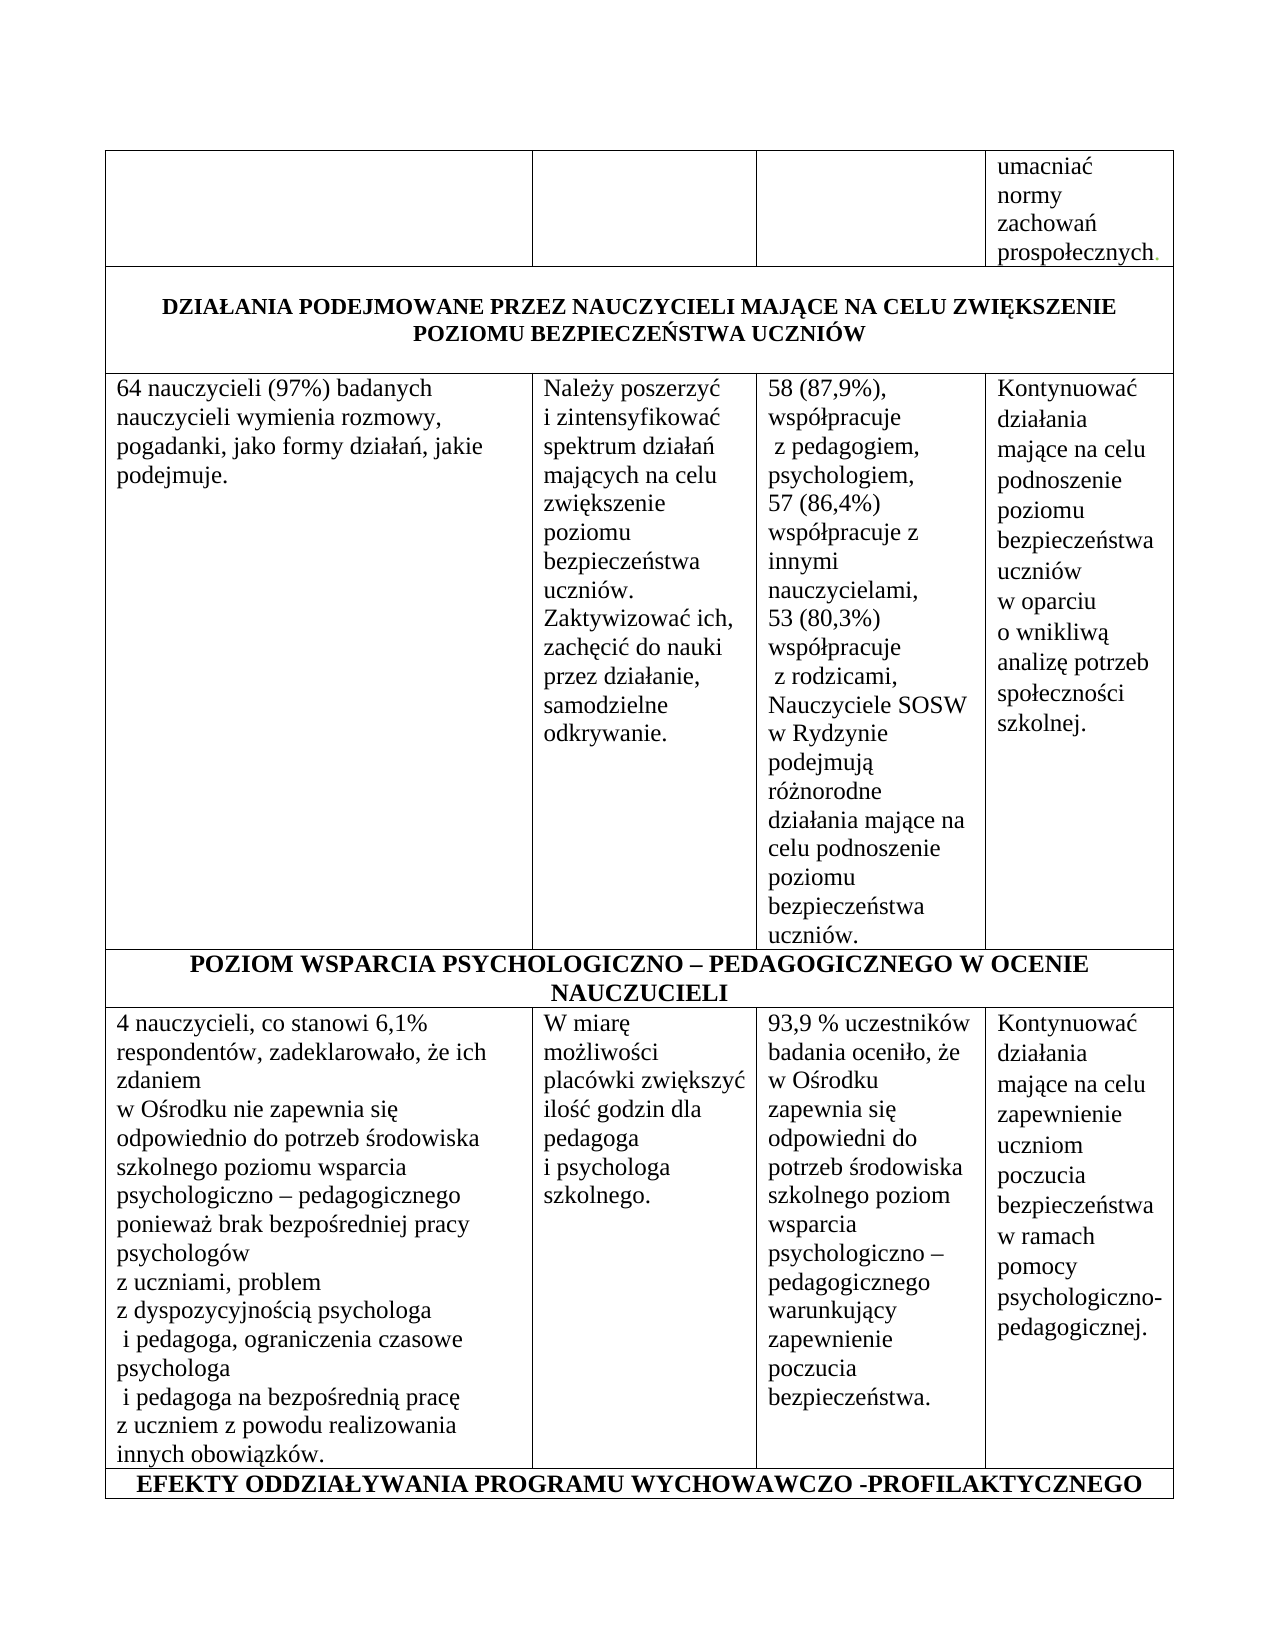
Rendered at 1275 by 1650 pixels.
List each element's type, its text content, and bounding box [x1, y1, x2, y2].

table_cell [533, 151, 756, 266]
table_cell W miarę możliwości placówki zwiększyć ilość godzin dla pedagoga i psychologa szkolnego. [533, 1008, 756, 1468]
table_cell Kontynuować działania mające na celu zapewnienie uczniom poczucia bezpieczeństwa w ramach pomocy psychologiczno-pedagogicznej. [986, 1008, 1173, 1468]
table_cell 93,9 % uczestników badania oceniło, że w Ośrodku zapewnia się odpowiedni do potrzeb środowiska szkolnego poziom wsparcia psychologiczno – pedagogicznego warunkujący zapewnienie poczucia bezpieczeństwa. [757, 1008, 985, 1468]
table_cell Kontynuować działania mające na celu podnoszenie poziomu bezpieczeństwa uczniów w oparciu o wnikliwą analizę potrzeb społeczności szkolnej. [986, 374, 1173, 948]
table_cell 64 nauczycieli (97%) badanych nauczycieli wymienia rozmowy, pogadanki, jako formy działań, jakie podejmuje. [106, 374, 532, 948]
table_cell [106, 1469, 1173, 1498]
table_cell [106, 151, 532, 266]
table_cell Należy poszerzyć i zintensyfikować spektrum działań mających na celu zwiększenie poziomu bezpieczeństwa uczniów. Zaktywizować ich, zachęcić do nauki przez działanie, samodzielne odkrywanie. [533, 374, 756, 948]
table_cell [757, 151, 985, 266]
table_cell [986, 151, 1173, 266]
table_cell POZIOM WSPARCIA PSYCHOLOGICZNO – PEDAGOGICZNEGO W OCENIE NAUCZUCIELI [106, 950, 1173, 1007]
table_cell DZIAŁANIA PODEJMOWANE PRZEZ NAUCZYCIELI MAJĄCE NA CELU ZWIĘKSZENIE POZIOMU BEZPIECZEŃSTWA UCZNIÓW [106, 267, 1173, 372]
table_cell 4 nauczycieli, co stanowi 6,1% respondentów, zadeklarowało, że ich zdaniem w Ośrodku nie zapewnia się odpowiednio do potrzeb środowiska szkolnego poziomu wsparcia psychologiczno – pedagogicznego ponieważ brak bezpośredniej pracy psychologów z uczniami, problem z dyspozycyjnością psychologa i pedagoga, ograniczenia czasowe psychologa i pedagoga na bezpośrednią pracę z uczniem z powodu realizowania innych obowiązków. [106, 1008, 532, 1468]
table_cell 58 (87,9%), współpracuje z pedagogiem, psychologiem, 57 (86,4%) współpracuje z innymi nauczycielami, 53 (80,3%) współpracuje z rodzicami, Nauczyciele SOSW w Rydzynie podejmują różnorodne działania mające na celu podnoszenie poziomu bezpieczeństwa uczniów. [757, 374, 985, 948]
